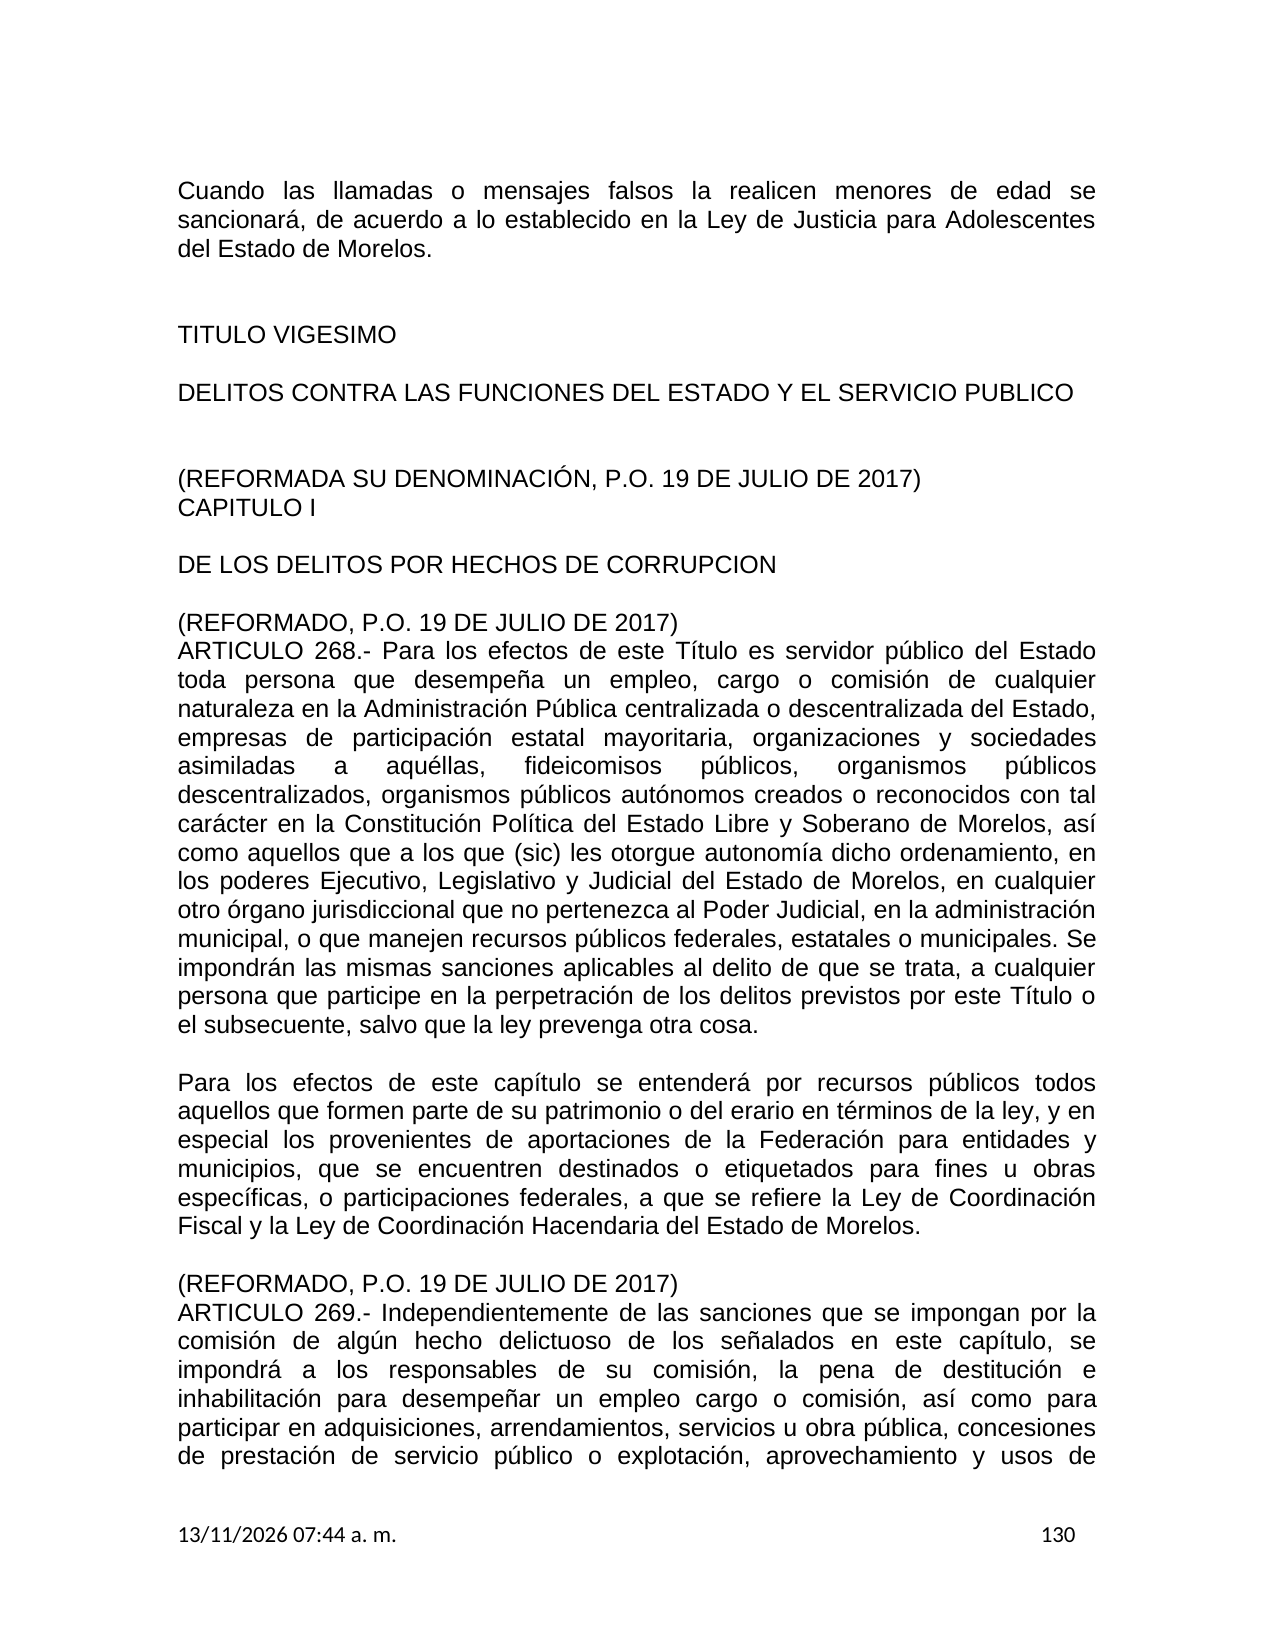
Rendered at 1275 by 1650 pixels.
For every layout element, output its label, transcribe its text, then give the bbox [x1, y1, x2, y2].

text CAPITULO I [177, 493, 1098, 521]
text TITULO VIGESIMO [177, 320, 1098, 349]
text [177, 1298, 1098, 1470]
text ARTICULO 268.- Para los efectos de este Título es servidor público del Estado toda persona que desempeña un empleo, cargo o comisión de cualquier naturaleza en la Administración Pública centralizada o descentralizada del Estado, empresas de participación estatal mayoritaria, organizaciones y sociedades asimiladas a aquéllas, fideicomisos públicos, organismos públicos descentralizados, organismos públicos autónomos creados o reconocidos con tal carácter en la Constitución Política del Estado Libre y Soberano de Morelos, así como aquellos que a los que (sic) les otorgue autonomía dicho ordenamiento, en los poderes Ejecutivo, Legislativo y Judicial del Estado de Morelos, en cualquier otro órgano jurisdiccional que no pertenezca al Poder Judicial, en la administración municipal, o que manejen recursos públicos federales, estatales o municipales. Se impondrán las mismas sanciones aplicables al delito de que se trata, a cualquier persona que participe en la perpetración de los delitos previstos por este Título o el subsecuente, salvo que la ley prevenga otra cosa. [177, 636, 1098, 1039]
text (REFORMADA SU DENOMINACIÓN, P.O. 19 DE JULIO DE 2017) [177, 464, 1098, 493]
text Para los efectos de este capítulo se entenderá por recursos públicos todos aquellos que formen parte de su patrimonio o del erario en términos de la ley, y en especial los provenientes de aportaciones de la Federación para entidades y municipios, que se encuentren destinados o etiquetados para fines u obras específicas, o participaciones federales, a que se refiere la Ley de Coordinación Fiscal y la Ley de Coordinación Hacendaria del Estado de Morelos. [177, 1068, 1098, 1240]
text DELITOS CONTRA LAS FUNCIONES DEL ESTADO Y EL SERVICIO PUBLICO [177, 378, 1098, 406]
text DE LOS DELITOS POR HECHOS DE CORRUPCION [177, 550, 1098, 579]
text (REFORMADO, P.O. 19 DE JULIO DE 2017) [177, 1269, 1098, 1298]
text Cuando las llamadas o mensajes falsos la realicen menores de edad se sancionará, de acuerdo a lo establecido en la Ley de Justicia para Adolescentes del Estado de Morelos. [177, 176, 1098, 263]
text (REFORMADO, P.O. 19 DE JULIO DE 2017) [177, 608, 1098, 636]
